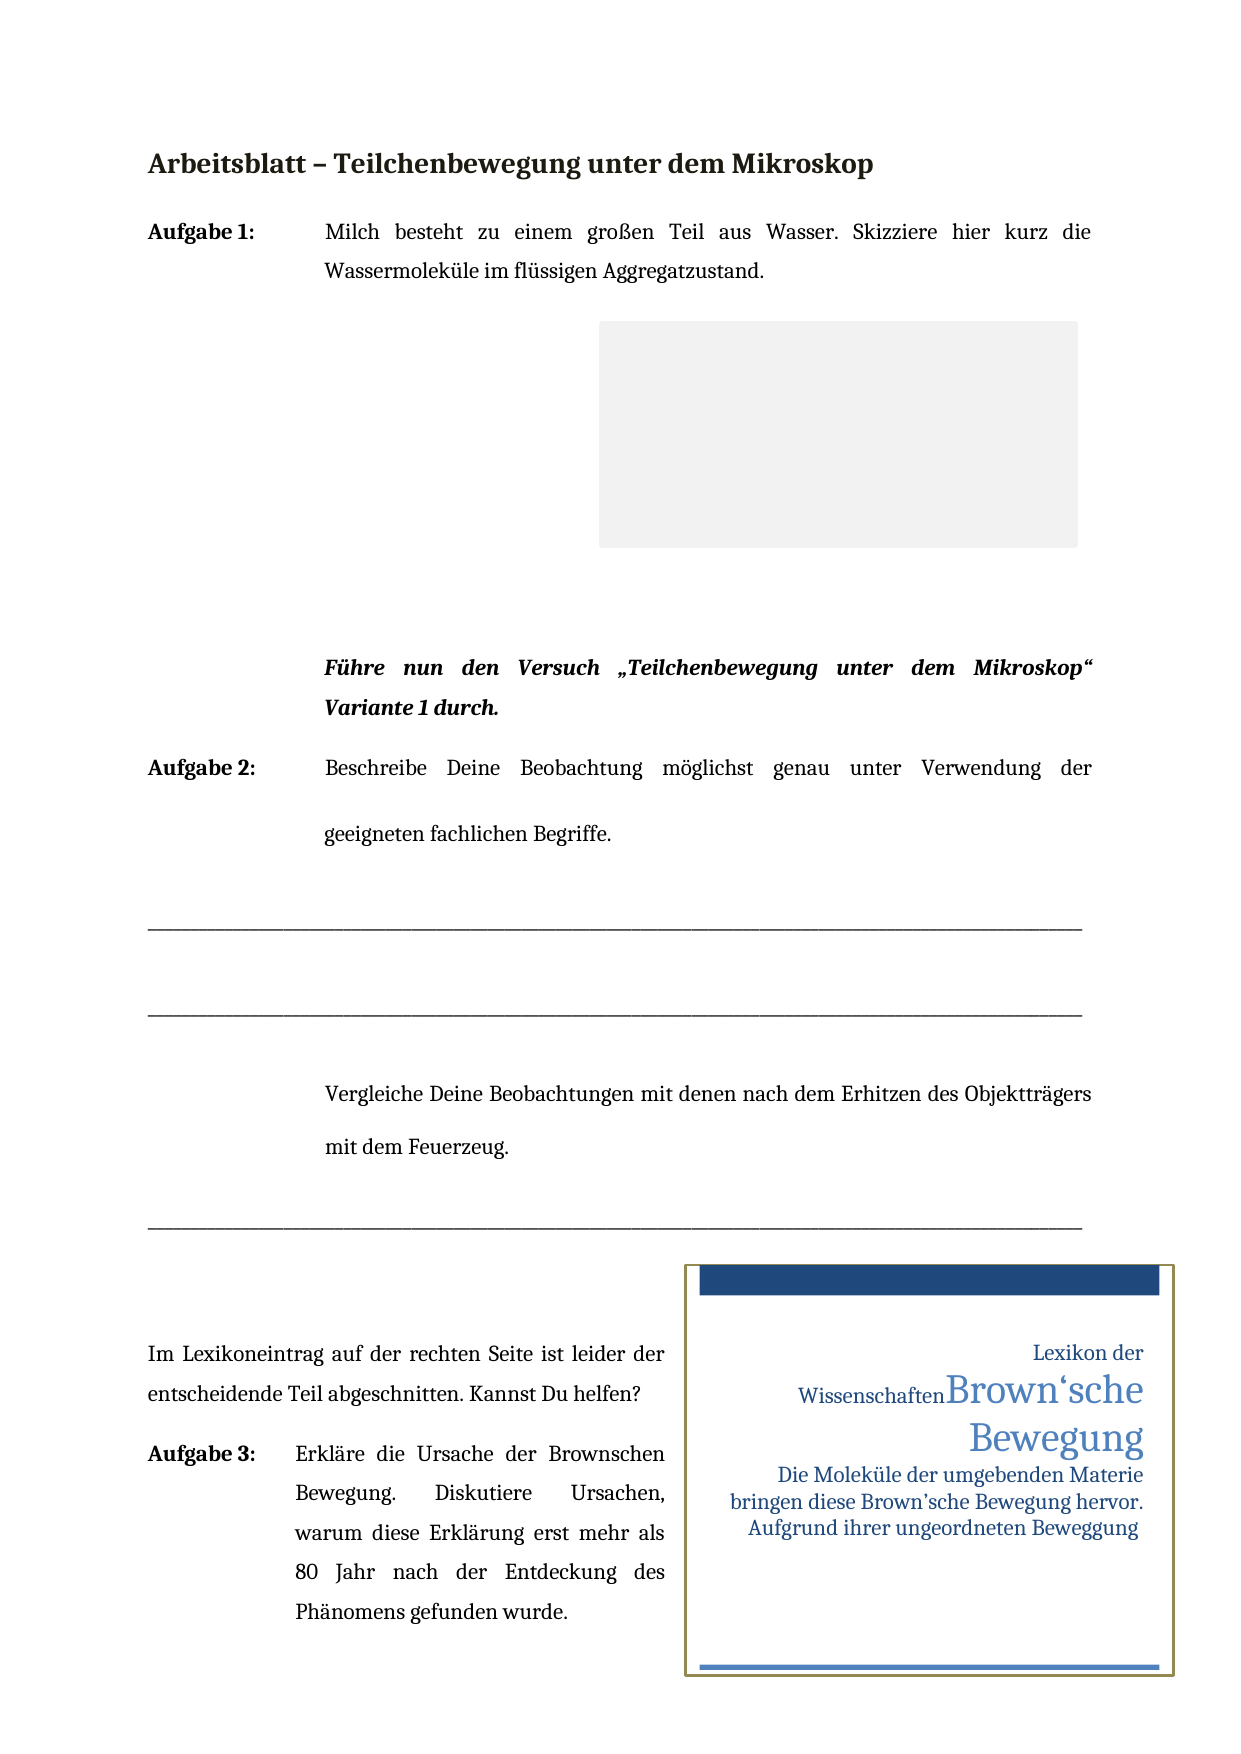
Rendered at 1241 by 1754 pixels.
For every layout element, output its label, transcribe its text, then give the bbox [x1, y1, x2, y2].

text ______________________________________________________________________________________________________________ [148, 1207, 1093, 1233]
text ______________________________________________________________________________________________________________ [148, 994, 1093, 1020]
text ______________________________________________________________________________________________________________ [148, 907, 1093, 934]
text Im Lexikoneintrag auf der rechten Seite ist leider der entscheidende Teil abgeschnitten. Kannst Du helfen? [148, 1341, 1093, 1407]
text Arbeitsblatt – Teilchenbewegung unter dem Mikroskop [148, 148, 1093, 181]
text Vergleiche Deine Beobachtungen mit denen nach dem Erhitzen des Objektträgers mit dem Feuerzeug. [325, 1081, 1093, 1160]
text Führe nun den Versuch „Teilchenbewegung unter dem Mikroskop“ Variante 1 durch. [148, 655, 1093, 721]
text Aufgabe 2: Beschreibe Deine Beobachtung möglichst genau unter Verwendung der geeigneten fachlichen Begriffe. [148, 755, 1093, 847]
text Aufgabe 1: Milch besteht zu einem großen Teil aus Wasser. Skizziere hier kurz die Wassermoleküle im flüssigen Aggregatzustand. [148, 219, 1093, 284]
text Aufgabe 3: Erkläre die Ursache der Brownschen Bewegung. Diskutiere Ursachen, warum diese Erklärung erst mehr als 80 Jahr nach der Entdeckung des Phänomens gefunden wurde. [148, 1441, 1093, 1625]
